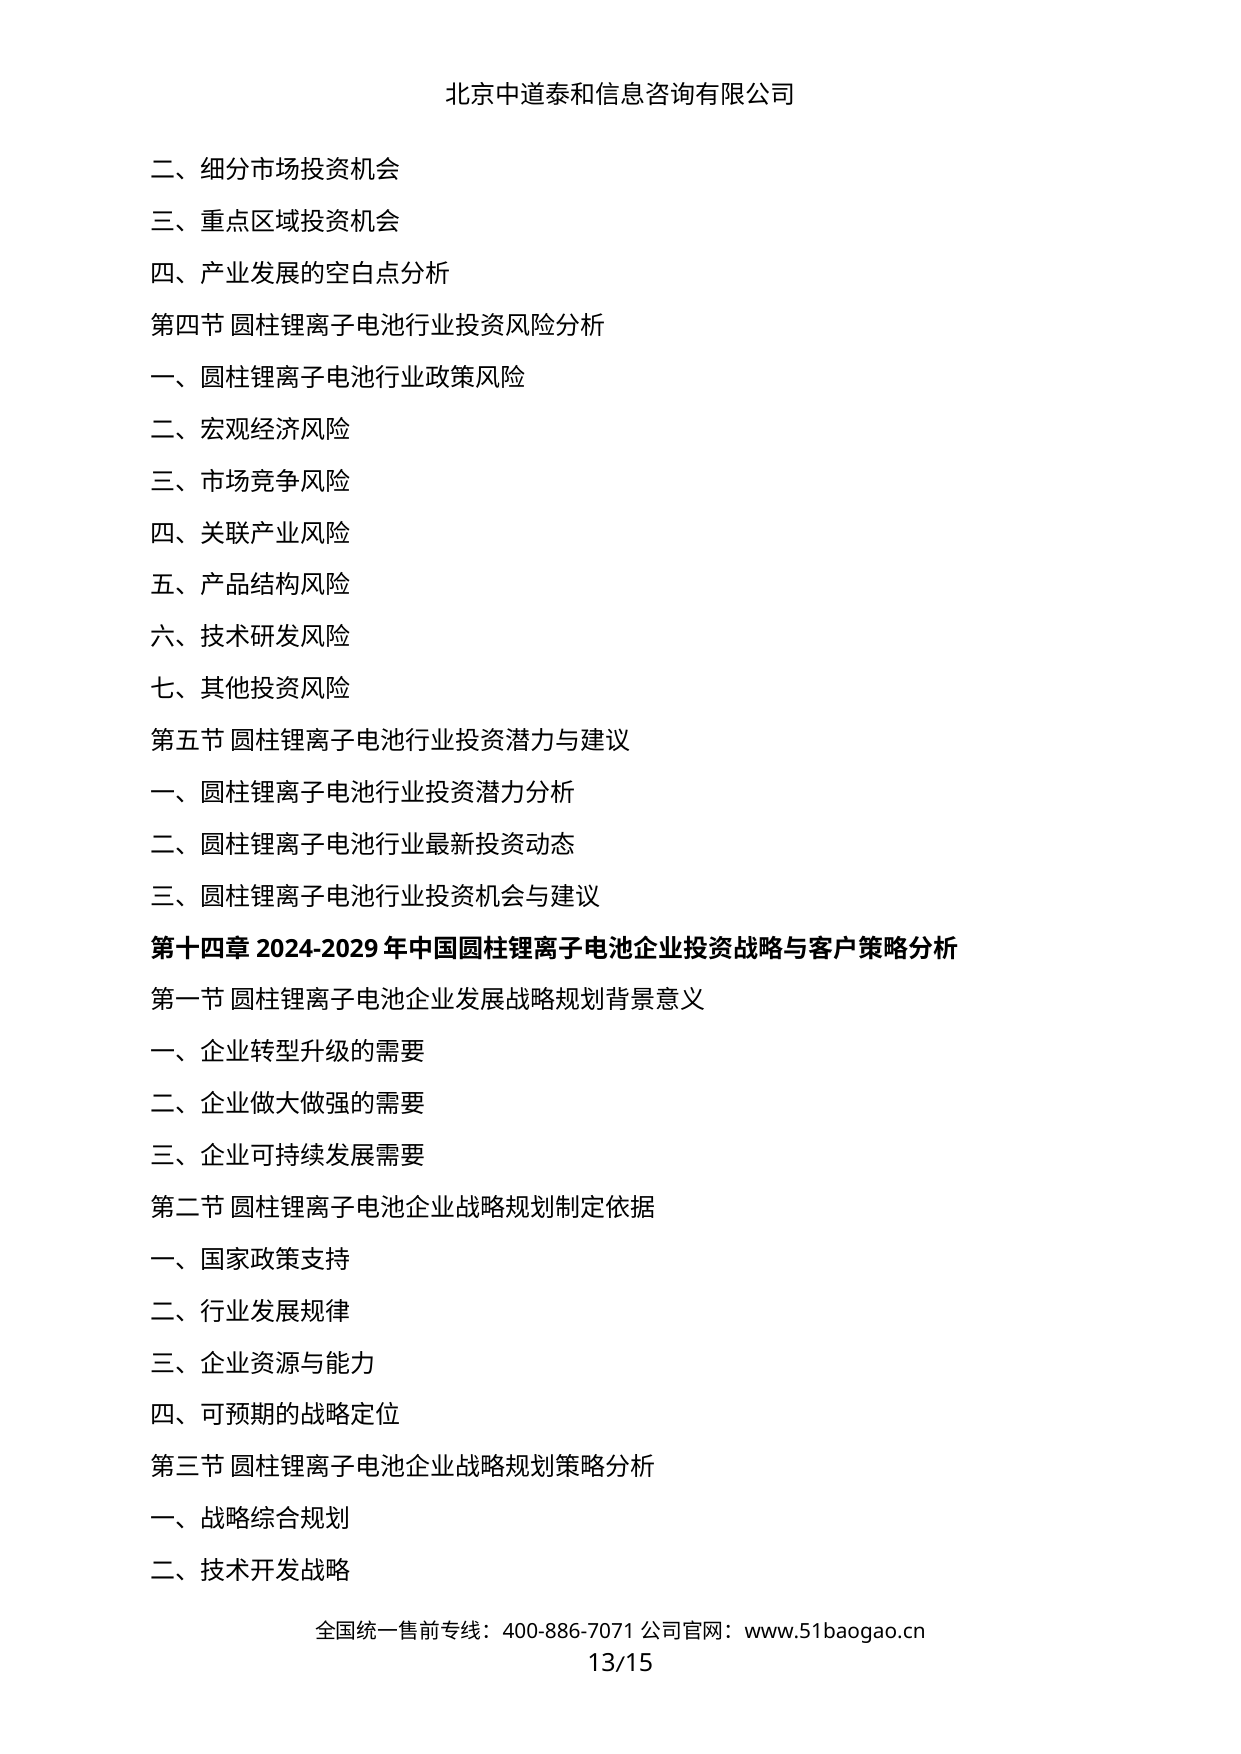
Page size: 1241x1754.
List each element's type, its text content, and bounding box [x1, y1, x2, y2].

text 一、企业转型升级的需要 [150, 1032, 1090, 1068]
text 一、战略综合规划 [150, 1499, 1090, 1535]
text 七、其他投资风险 [150, 669, 1090, 705]
text 一、圆柱锂离子电池行业投资潜力分析 [150, 772, 1090, 809]
text 二、圆柱锂离子电池行业最新投资动态 [150, 824, 1090, 861]
text 第二节 圆柱锂离子电池企业战略规划制定依据 [150, 1187, 1090, 1224]
text 三、圆柱锂离子电池行业投资机会与建议 [150, 876, 1090, 912]
text 四、可预期的战略定位 [150, 1395, 1090, 1431]
text 二、细分市场投资机会 [150, 150, 1090, 186]
text 第四节 圆柱锂离子电池行业投资风险分析 [150, 306, 1090, 342]
text 一、国家政策支持 [150, 1239, 1090, 1276]
text 一、圆柱锂离子电池行业政策风险 [150, 357, 1090, 394]
text 第一节 圆柱锂离子电池企业发展战略规划背景意义 [150, 980, 1090, 1016]
text 第三节 圆柱锂离子电池企业战略规划策略分析 [150, 1447, 1090, 1483]
text 四、产业发展的空白点分析 [150, 254, 1090, 290]
text 四、关联产业风险 [150, 513, 1090, 549]
text 三、企业可持续发展需要 [150, 1136, 1090, 1172]
text 二、宏观经济风险 [150, 409, 1090, 446]
text 二、技术开发战略 [150, 1551, 1090, 1587]
text 三、重点区域投资机会 [150, 202, 1090, 238]
text 二、企业做大做强的需要 [150, 1084, 1090, 1120]
text 六、技术研发风险 [150, 617, 1090, 653]
text 五、产品结构风险 [150, 565, 1090, 601]
text 第五节 圆柱锂离子电池行业投资潜力与建议 [150, 721, 1090, 757]
text 第十四章 2024-2029年中国圆柱锂离子电池企业投资战略与客户策略分析 [150, 928, 1090, 964]
text 二、行业发展规律 [150, 1291, 1090, 1327]
text 三、市场竞争风险 [150, 461, 1090, 497]
text 三、企业资源与能力 [150, 1343, 1090, 1379]
